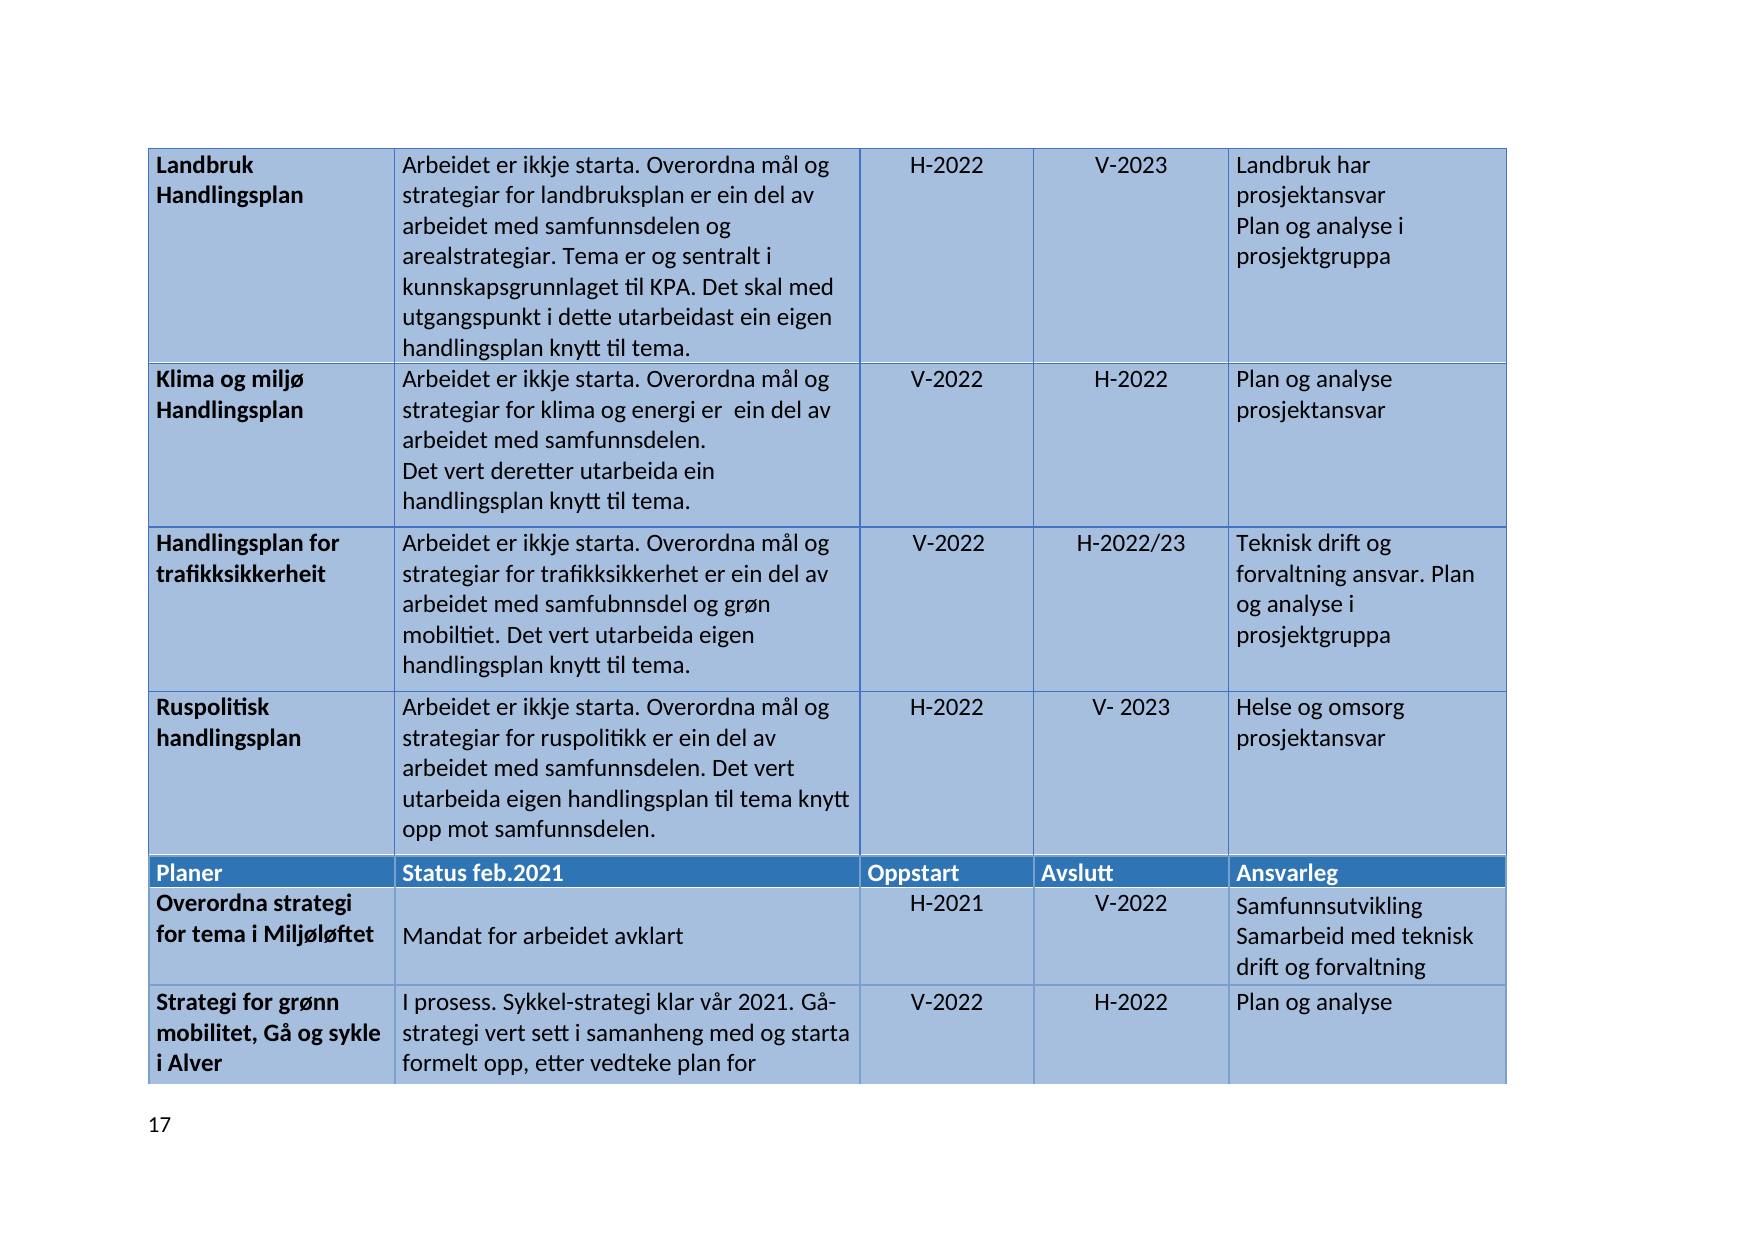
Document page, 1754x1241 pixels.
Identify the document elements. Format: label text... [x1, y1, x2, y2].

table_cell V-2022 [1035, 888, 1228, 984]
table_cell Plan og analyse prosjektansvar [1229, 364, 1506, 526]
table_cell Ansvarleg [1230, 857, 1505, 887]
table_cell V-2023 [1034, 149, 1228, 362]
table_cell H-2022 [861, 149, 1033, 362]
table_cell Arbeidet er ikkje starta. Overordna mål og strategiar for klima og energi er ein del av arbeidet med samfunnsdelen. Det vert deretter utarbeida ein handlingsplan knytt til tema. [395, 364, 859, 526]
table_cell V- 2023 [1034, 692, 1228, 854]
table_cell Status feb.2021 [396, 857, 859, 887]
table_cell V-2022 [861, 986, 1033, 1084]
table_cell Oppstart [861, 857, 1033, 887]
table_cell Landbruk har prosjektansvar Plan og analyse i prosjektgruppa [1229, 149, 1506, 362]
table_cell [396, 986, 859, 1084]
table_cell Landbruk Handlingsplan [149, 149, 394, 362]
table_cell Arbeidet er ikkje starta. Overordna mål og strategiar for ruspolitikk er ein del av arbeidet med samfunnsdelen. Det vert utarbeida eigen handlingsplan til tema knytt opp mot samfunnsdelen. [395, 692, 859, 854]
table_cell H-2021 [861, 888, 1033, 984]
table_cell Arbeidet er ikkje starta. Overordna mål og strategiar for trafikksikkerhet er ein del av arbeidet med samfubnnsdel og grøn mobiltiet. Det vert utarbeida eigen handlingsplan knytt til tema. [395, 528, 859, 691]
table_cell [150, 986, 394, 1084]
table_cell Handlingsplan for trafikksikkerheit [149, 528, 394, 691]
table_cell Avslutt [1035, 857, 1228, 887]
table_cell Teknisk drift og forvaltning ansvar. Plan og analyse i prosjektgruppa [1229, 528, 1506, 691]
table_cell V-2022 [861, 528, 1033, 691]
table_cell Mandat for arbeidet avklart [396, 888, 859, 984]
table_cell Plan og analyse [1230, 986, 1505, 1084]
table_cell Samfunnsutvikling Samarbeid med teknisk drift og forvaltning [1230, 888, 1505, 984]
table_cell V-2022 [861, 364, 1033, 526]
table_cell Arbeidet er ikkje starta. Overordna mål og strategiar for landbruksplan er ein del av arbeidet med samfunnsdelen og arealstrategiar. Tema er og sentralt i kunnskapsgrunnlaget til KPA. Det skal med utgangspunkt i dette utarbeidast ein eigen handlingsplan knytt til tema. [395, 149, 859, 362]
table_cell Planer [150, 857, 394, 887]
table_cell Ruspolitisk handlingsplan [149, 692, 394, 854]
table_cell H-2022/23 [1034, 528, 1228, 691]
table_cell H-2022 [1035, 986, 1228, 1084]
table_cell Overordna strategi for tema i Miljøløftet [150, 888, 394, 984]
table_cell H-2022 [861, 692, 1033, 854]
table_cell Helse og omsorg prosjektansvar [1229, 692, 1506, 854]
table_cell H-2022 [1034, 364, 1228, 526]
table_cell Klima og miljø Handlingsplan [149, 364, 394, 526]
